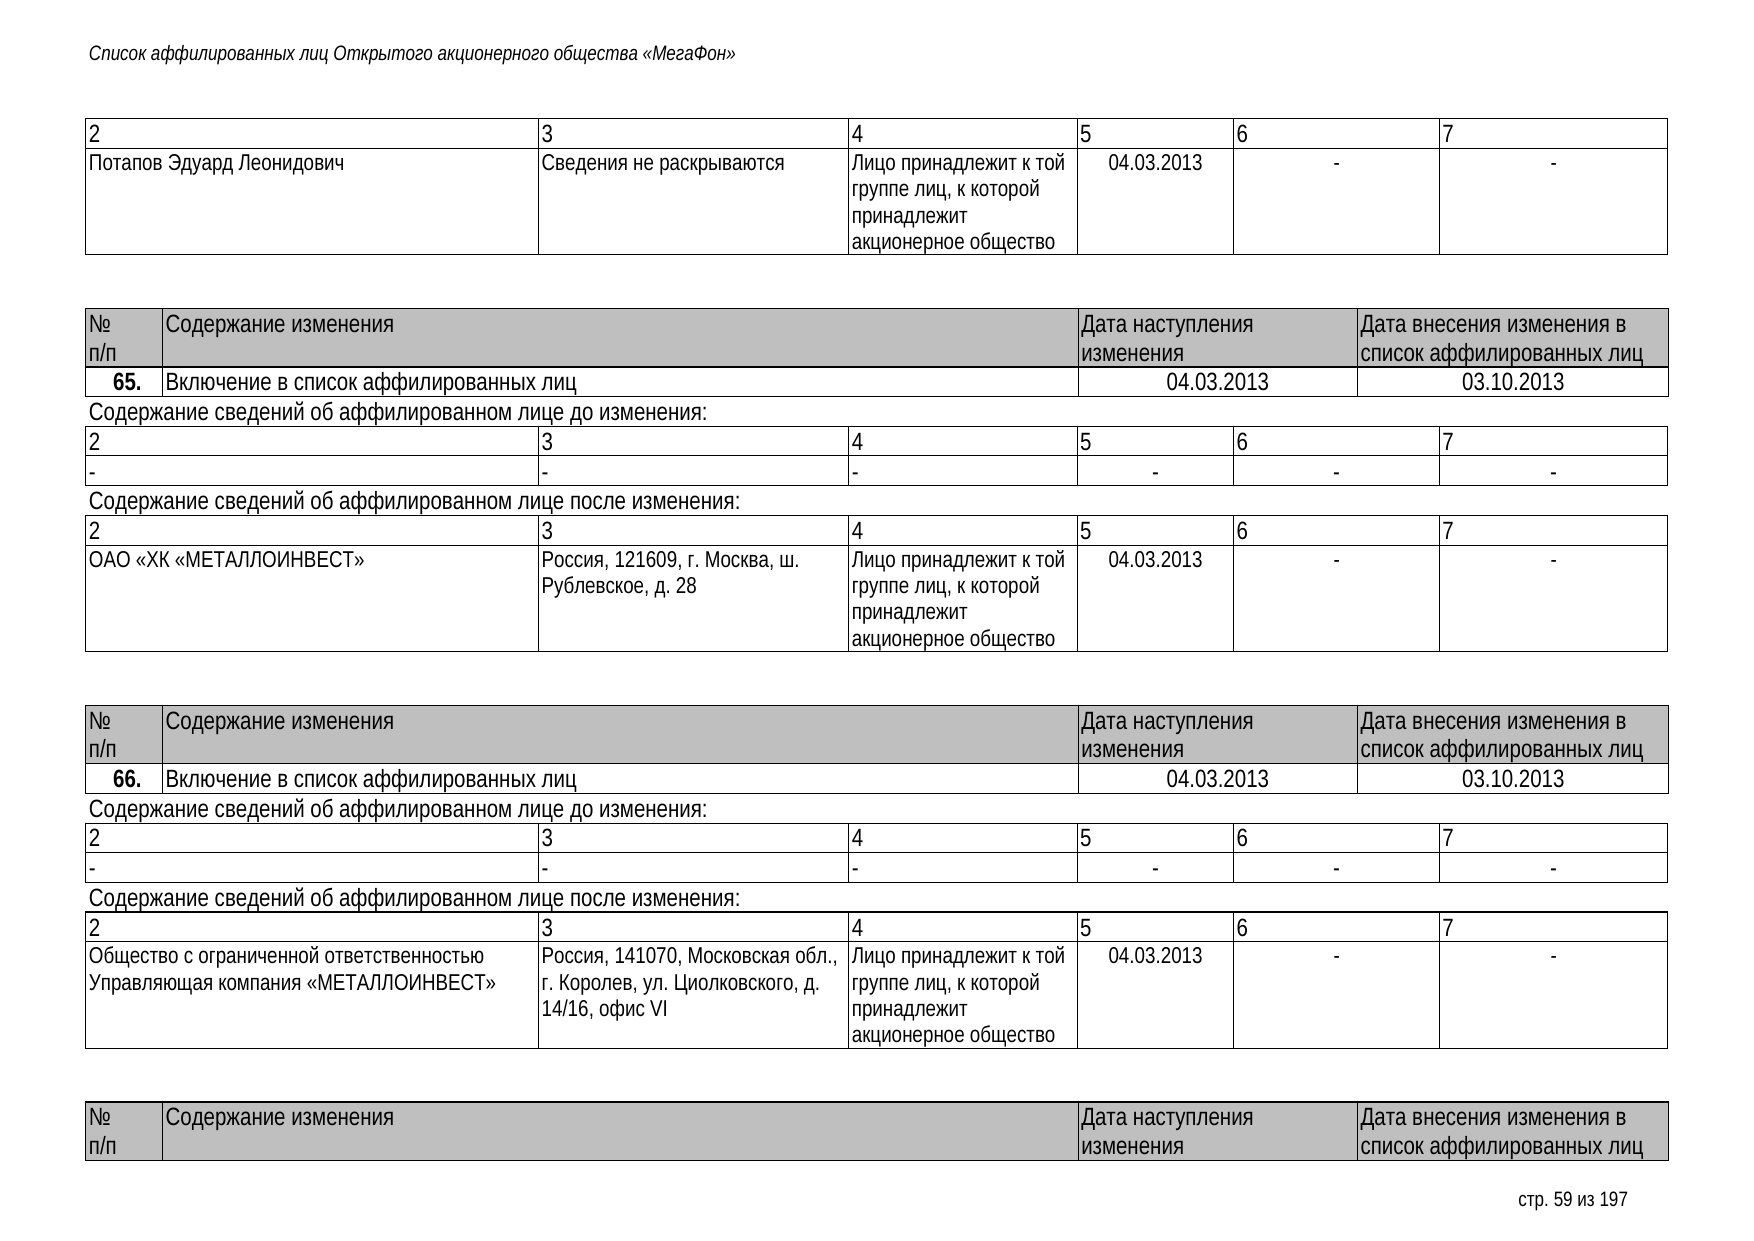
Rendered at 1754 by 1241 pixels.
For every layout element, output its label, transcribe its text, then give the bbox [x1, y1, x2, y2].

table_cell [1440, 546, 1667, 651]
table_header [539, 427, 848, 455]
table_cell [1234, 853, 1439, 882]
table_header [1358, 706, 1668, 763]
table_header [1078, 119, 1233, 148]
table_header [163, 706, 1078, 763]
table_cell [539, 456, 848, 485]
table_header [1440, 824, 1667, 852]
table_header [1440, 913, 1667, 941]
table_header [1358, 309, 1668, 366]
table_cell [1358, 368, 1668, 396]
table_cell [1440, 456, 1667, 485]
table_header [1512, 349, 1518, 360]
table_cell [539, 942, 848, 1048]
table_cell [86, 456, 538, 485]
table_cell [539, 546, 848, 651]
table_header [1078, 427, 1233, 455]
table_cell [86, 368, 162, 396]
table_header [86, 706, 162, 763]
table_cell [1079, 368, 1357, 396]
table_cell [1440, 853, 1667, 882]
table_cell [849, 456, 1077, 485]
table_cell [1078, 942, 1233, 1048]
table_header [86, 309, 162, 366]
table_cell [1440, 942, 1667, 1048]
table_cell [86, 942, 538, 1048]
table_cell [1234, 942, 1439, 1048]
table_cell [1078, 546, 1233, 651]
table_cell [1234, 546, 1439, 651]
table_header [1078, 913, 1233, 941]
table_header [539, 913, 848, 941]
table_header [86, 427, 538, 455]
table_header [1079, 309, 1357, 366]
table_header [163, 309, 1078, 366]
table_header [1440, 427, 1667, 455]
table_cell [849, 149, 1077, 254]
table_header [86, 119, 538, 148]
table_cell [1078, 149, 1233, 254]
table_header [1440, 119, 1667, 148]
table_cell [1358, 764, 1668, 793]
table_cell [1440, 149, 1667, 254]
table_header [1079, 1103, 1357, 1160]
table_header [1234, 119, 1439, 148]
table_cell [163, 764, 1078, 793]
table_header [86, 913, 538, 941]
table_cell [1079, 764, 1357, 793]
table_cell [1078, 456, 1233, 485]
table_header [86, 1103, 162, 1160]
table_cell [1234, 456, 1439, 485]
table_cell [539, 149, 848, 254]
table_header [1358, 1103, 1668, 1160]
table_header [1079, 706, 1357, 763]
text Содержание сведений об аффилированном лице после изменения: [89, 486, 1665, 515]
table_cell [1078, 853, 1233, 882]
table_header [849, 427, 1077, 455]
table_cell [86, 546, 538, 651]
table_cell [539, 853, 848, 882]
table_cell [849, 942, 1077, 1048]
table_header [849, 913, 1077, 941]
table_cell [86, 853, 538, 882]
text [89, 883, 1665, 911]
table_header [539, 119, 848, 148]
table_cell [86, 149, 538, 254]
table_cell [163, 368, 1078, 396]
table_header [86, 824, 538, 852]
text Содержание сведений об аффилированном лице до изменения: [89, 397, 1665, 426]
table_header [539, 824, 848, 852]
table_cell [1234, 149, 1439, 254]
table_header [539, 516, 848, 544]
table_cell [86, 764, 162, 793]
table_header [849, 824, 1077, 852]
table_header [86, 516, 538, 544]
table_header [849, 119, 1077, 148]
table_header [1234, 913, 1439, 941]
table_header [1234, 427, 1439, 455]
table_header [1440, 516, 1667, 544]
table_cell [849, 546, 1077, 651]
text Содержание сведений об аффилированном лице до изменения: [89, 794, 1665, 822]
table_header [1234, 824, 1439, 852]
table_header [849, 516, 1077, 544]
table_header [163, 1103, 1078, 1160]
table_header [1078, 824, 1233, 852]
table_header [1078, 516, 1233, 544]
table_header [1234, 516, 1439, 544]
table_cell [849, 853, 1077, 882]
